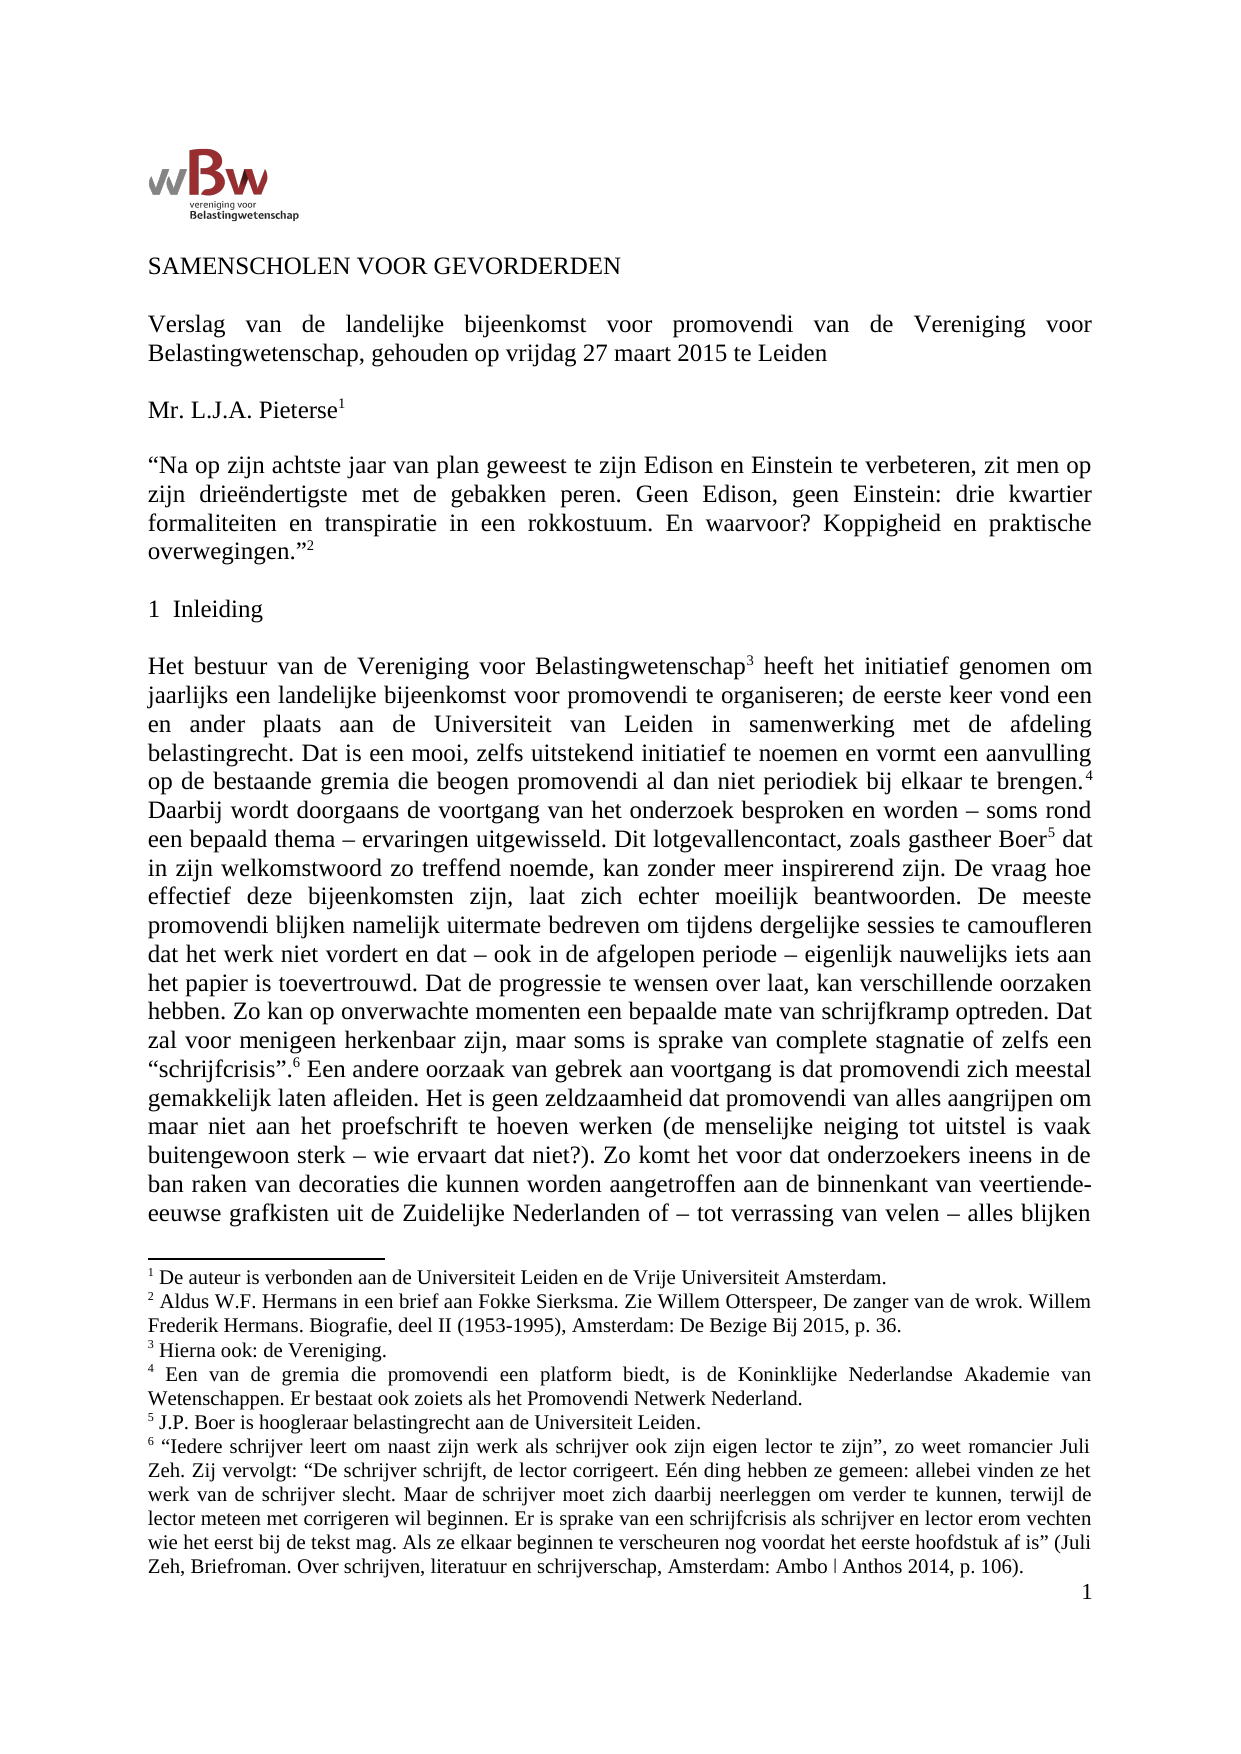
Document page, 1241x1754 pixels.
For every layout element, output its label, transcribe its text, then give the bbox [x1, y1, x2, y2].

text SAMENSCHOLEN VOOR GEVORDERDEN [148, 251, 1093, 280]
text 1 Inleiding [148, 565, 1093, 623]
text “Na op zijn achtste jaar van plan geweest te zijn Edison en Einstein te verbeteren, zit men op zijn drieëndertigste met de gebakken peren. Geen Edison, geen Einstein: drie kwartier formaliteiten en transpiratie in een rokkostuum. En waarvoor? Koppigheid en praktische overwegingen.” [148, 450, 1093, 565]
text Het bestuur van de Vereniging voor Belastingwetenschap heeft het initiatief genomen om jaarlijks een landelijke bijeenkomst voor promovendi te organiseren; de eerste keer vond een en ander plaats aan de Universiteit van Leiden in samenwerking met de afdeling belastingrecht. Dat is een mooi, zelfs uitstekend initiatief te noemen en vormt een aanvulling op de bestaande gremia die beogen promovendi al dan niet periodiek bij elkaar te brengen. Daarbij wordt doorgaans de voortgang van het onderzoek besproken en worden – soms rond een bepaald thema – ervaringen uitgewisseld. Dit lotgevallencontact, zoals gastheer Boer dat in zijn welkomstwoord zo treffend noemde, kan zonder meer inspirerend zijn. De vraag hoe effectief deze bijeenkomsten zijn, laat zich echter moeilijk beantwoorden. De meeste promovendi blijken namelijk uitermate bedreven om tijdens dergelijke sessies te camoufleren dat het werk niet vordert en dat – ook in de afgelopen periode – eigenlijk nauwelijks iets aan het papier is toevertrouwd. Dat de progressie te wensen over laat, kan verschillende oorzaken hebben. Zo kan op onverwachte momenten een bepaalde mate van schrijfkramp optreden. Dat zal voor menigeen herkenbaar zijn, maar soms is sprake van complete stagnatie of zelfs een “schrijfcrisis”. Een andere oorzaak van gebrek aan voortgang is dat promovendi zich meestal gemakkelijk laten afleiden. Het is geen zeldzaamheid dat promovendi van alles aangrijpen om maar niet aan het proefschrift te hoeven werken (de menselijke neiging tot uitstel is vaak buitengewoon sterk – wie ervaart dat niet?). Zo komt het voor dat onderzoekers ineens in de ban raken van decoraties die kunnen worden aangetroffen aan de binnenkant van veertiende-eeuwse grafkisten uit de Zuidelijke Nederlanden of – tot verrassing van velen – alles blijken te willen weten van experimentele klassieke muziek. Een enkeling meent dat zijn gaven hem zelfs roepen om ook in de gemeentelijke politiek werkzaam te moeten zijn. Daarnaast gebeurt het – en dat is misschien wel verontrustender – dat promovendi wijsgerige gedachten gaan ontwikkelen en het tot hun taak rekenen de vele raadselen van het leven op te lossen. Dan komen zij er achter dat zoiets niet mogelijk is en niet alles in het bestaan even zinvol blijkt te zijn. Dan kan een vorm van ontreddering optreden. De voornoemde vormen van verstrooiing en wat daarop enigszins lijkt hebben gemeen dat het allemaal uitvluchten zijn. [148, 651, 1093, 1226]
text Verslag van de landelijke bijeenkomst voor promovendi van de Vereniging voor Belastingwetenschap, gehouden op vrijdag 27 maart 2015 te Leiden [148, 309, 1093, 366]
text Mr. L.J.A. Pieterse [148, 366, 1093, 450]
picture [147, 147, 301, 223]
